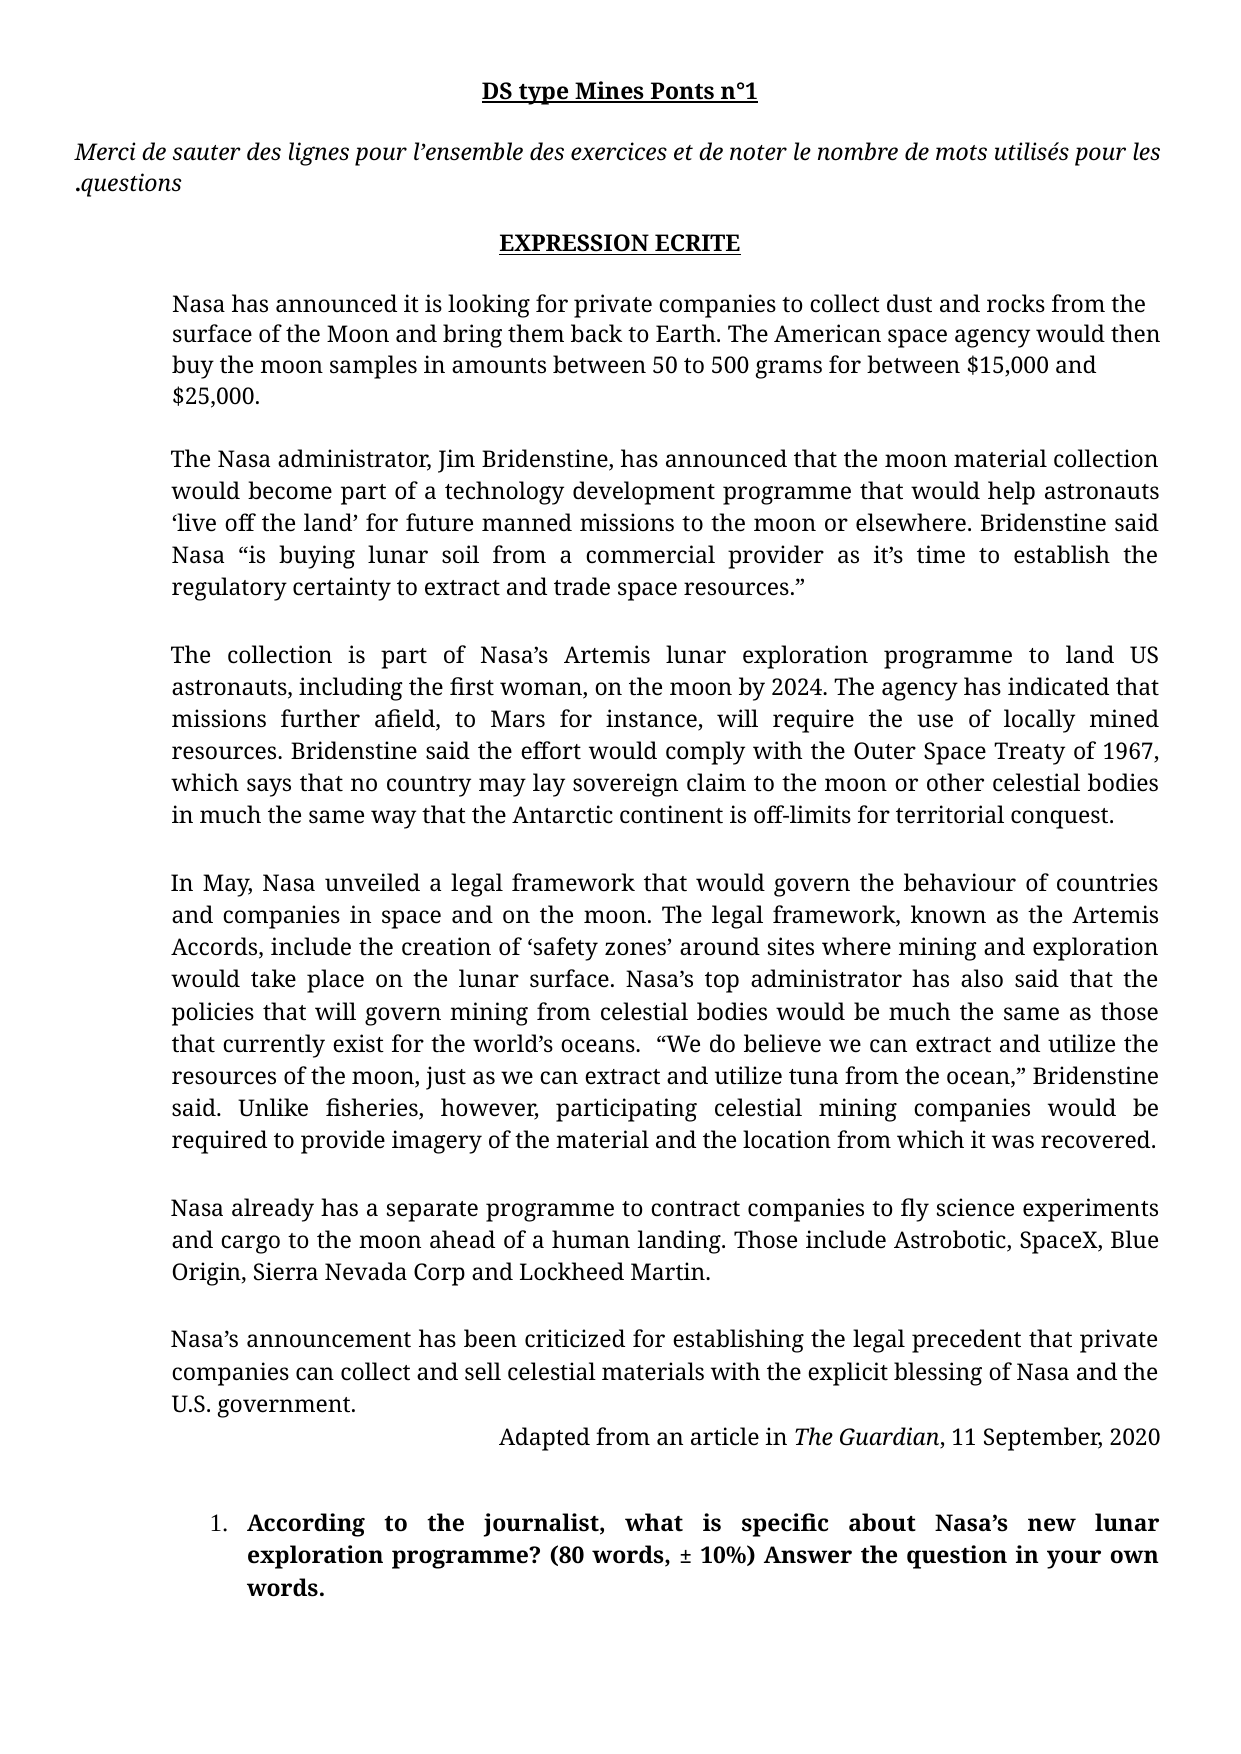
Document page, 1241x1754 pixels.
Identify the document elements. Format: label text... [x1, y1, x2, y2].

text Nasa has announced it is looking for private companies to collect dust and rocks from the surface of the Moon and bring them back to Earth. The American space agency would then buy the moon samples in amounts between 50 to 500 grams for between $15,000 and $25,000. [172, 287, 1165, 411]
text Adapted from an article in The Guardian, 11 September, 2020 [75, 1421, 1161, 1452]
text Nasa already has a separate programme to contract companies to fly science experiments and cargo to the moon ahead of a human landing. Those include Astrobotic, SpaceX, Blue Origin, Sierra Nevada Corp and Lockheed Martin. [170, 1192, 1161, 1287]
text Nasa’s announcement has been criticized for establishing the legal precedent that private companies can collect and sell celestial materials with the explicit blessing of Nasa and the U.S. government. [170, 1323, 1161, 1419]
list According to the journalist, what is specific about Nasa’s new lunar exploration programme? (80 words, ± 10%) Answer the question in your own words. [209, 1507, 1161, 1603]
text In May, Nasa unveiled a legal framework that would govern the behaviour of countries and companies in space and on the moon. The legal framework, known as the Artemis Accords, include the creation of ‘safety zones’ around sites where mining and exploration would take place on the lunar surface. Nasa’s top administrator has also said that the policies that will govern mining from celestial bodies would be much the same as those that currently exist for the world’s oceans. “We do believe we can extract and utilize the resources of the moon, just as we can extract and utilize tuna from the ocean,” Bridenstine said. Unlike fisheries, however, participating celestial mining companies would be required to provide imagery of the material and the location from which it was recovered. [170, 867, 1161, 1156]
text EXPRESSION ECRITE [75, 227, 1165, 258]
text Merci de sauter des lignes pour l’ensemble des exercices et de noter le nombre de mots utilisés pour les questions. [75, 135, 1165, 198]
text DS type Mines Ponts n°1 [75, 75, 1165, 106]
text The Nasa administrator, Jim Bridenstine, has announced that the moon material collection would become part of a technology development programme that would help astronauts ‘live off the land’ for future manned missions to the moon or elsewhere. Bridenstine said Nasa “is buying lunar soil from a commercial provider as it’s time to establish the regulatory certainty to extract and trade space resources.” [170, 442, 1161, 602]
text The collection is part of Nasa’s Artemis lunar exploration programme to land US astronauts, including the first woman, on the moon by 2024. The agency has indicated that missions further afield, to Mars for instance, will require the use of locally mined resources. Bridenstine said the effort would comply with the Outer Space Treaty of 1967, which says that no country may lay sovereign claim to the moon or other celestial bodies in much the same way that the Antarctic continent is off-limits for territorial conquest. [170, 638, 1161, 831]
